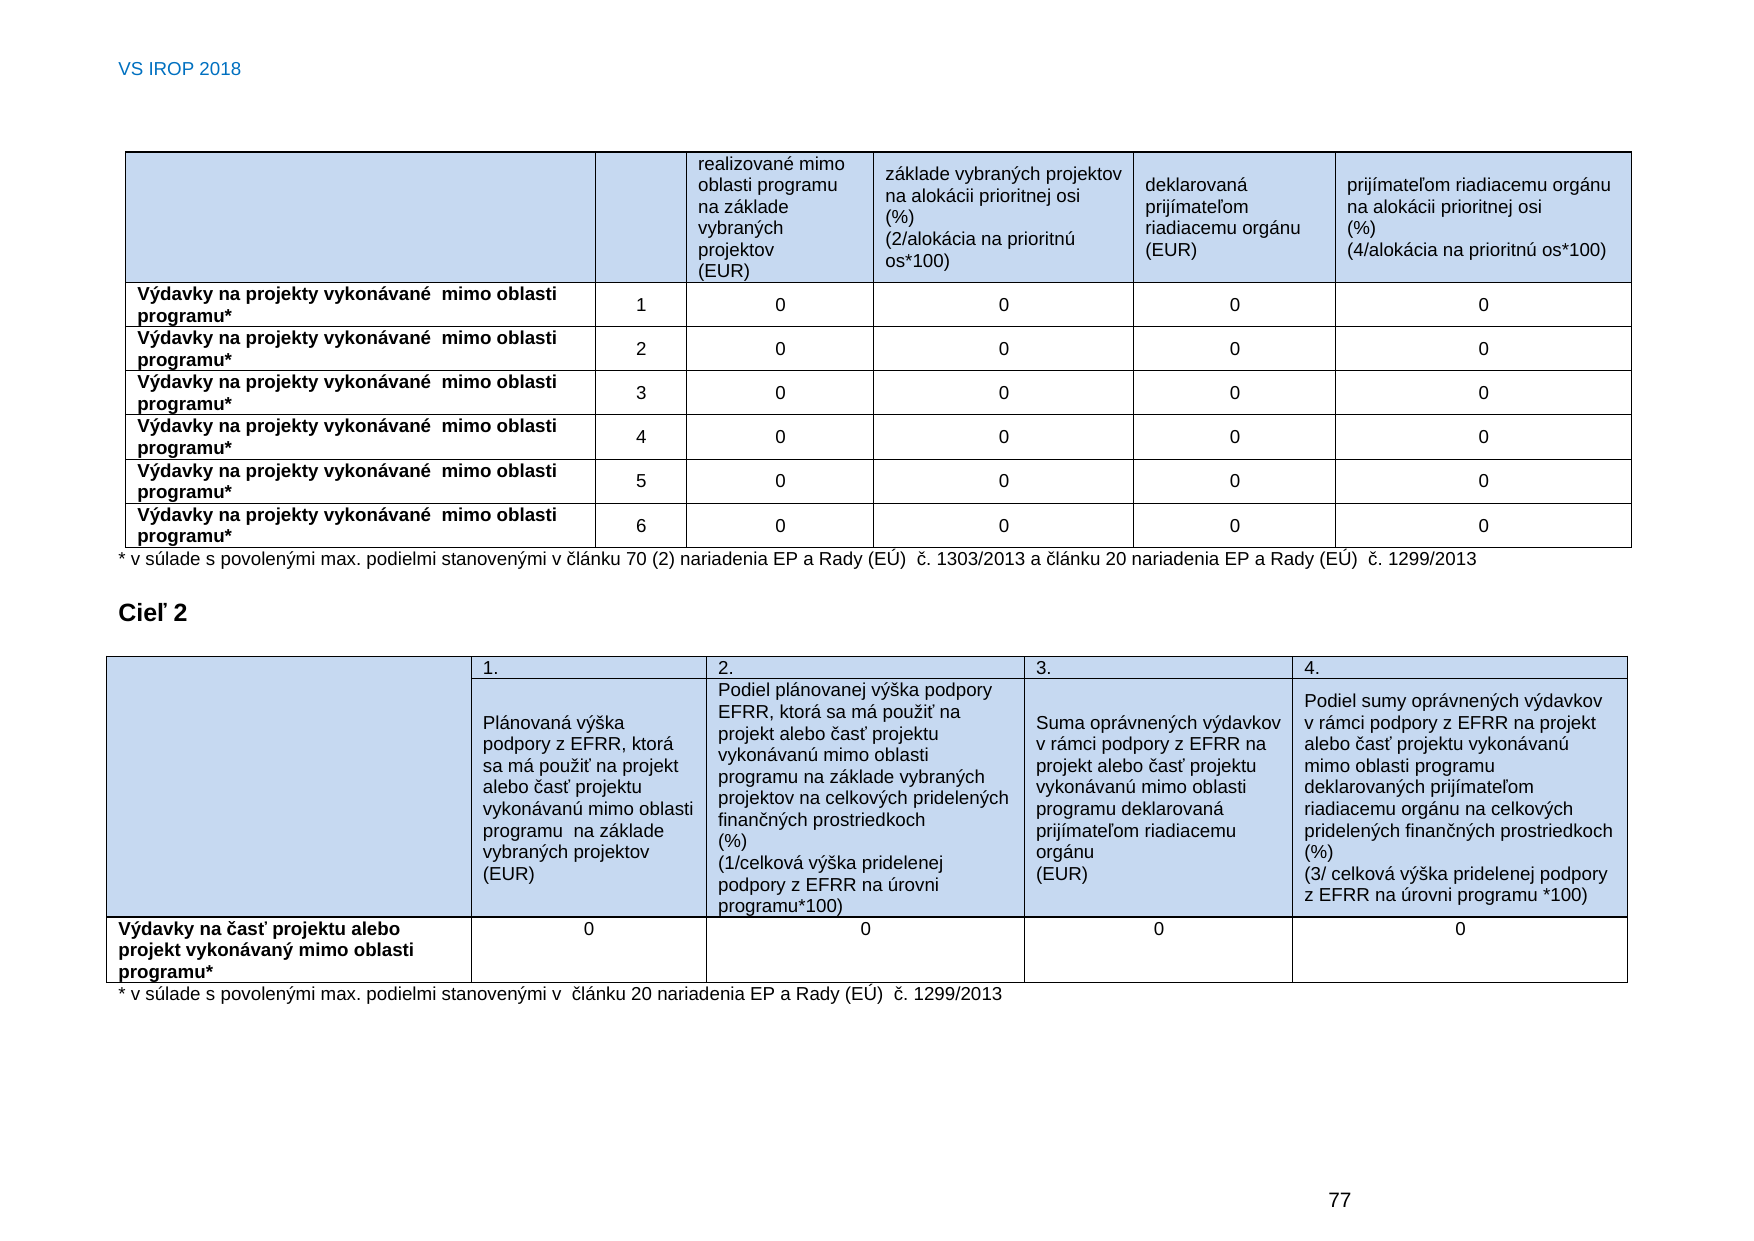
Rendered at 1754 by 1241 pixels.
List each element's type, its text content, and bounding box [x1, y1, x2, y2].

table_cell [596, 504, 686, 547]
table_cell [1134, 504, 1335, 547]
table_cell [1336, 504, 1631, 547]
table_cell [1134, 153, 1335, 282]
text * v súlade s povolenými max. podielmi stanovenými v článku 70 (2) nariadenia EP a Rady (EÚ) č. 1303/2013 a článku 20 nariadenia EP a Rady (EÚ) č. 1299/2013 [118, 548, 1639, 569]
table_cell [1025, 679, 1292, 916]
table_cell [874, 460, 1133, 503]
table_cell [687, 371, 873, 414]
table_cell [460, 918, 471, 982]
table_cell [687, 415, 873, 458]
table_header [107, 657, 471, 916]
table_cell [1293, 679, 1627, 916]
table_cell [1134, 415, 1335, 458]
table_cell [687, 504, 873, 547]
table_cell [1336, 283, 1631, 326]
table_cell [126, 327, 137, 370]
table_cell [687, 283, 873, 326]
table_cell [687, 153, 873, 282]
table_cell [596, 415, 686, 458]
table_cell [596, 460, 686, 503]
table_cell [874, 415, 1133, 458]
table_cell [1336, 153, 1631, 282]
text * v súlade s povolenými max. podielmi stanovenými v článku 20 nariadenia EP a Rady (EÚ) č. 1299/2013 [118, 983, 1639, 1005]
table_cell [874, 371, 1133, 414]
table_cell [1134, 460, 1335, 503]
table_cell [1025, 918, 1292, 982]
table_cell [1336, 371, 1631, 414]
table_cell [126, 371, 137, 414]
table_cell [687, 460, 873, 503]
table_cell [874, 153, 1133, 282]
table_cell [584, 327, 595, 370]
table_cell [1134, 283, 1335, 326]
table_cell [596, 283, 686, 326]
text Cieľ 2 [118, 598, 1639, 627]
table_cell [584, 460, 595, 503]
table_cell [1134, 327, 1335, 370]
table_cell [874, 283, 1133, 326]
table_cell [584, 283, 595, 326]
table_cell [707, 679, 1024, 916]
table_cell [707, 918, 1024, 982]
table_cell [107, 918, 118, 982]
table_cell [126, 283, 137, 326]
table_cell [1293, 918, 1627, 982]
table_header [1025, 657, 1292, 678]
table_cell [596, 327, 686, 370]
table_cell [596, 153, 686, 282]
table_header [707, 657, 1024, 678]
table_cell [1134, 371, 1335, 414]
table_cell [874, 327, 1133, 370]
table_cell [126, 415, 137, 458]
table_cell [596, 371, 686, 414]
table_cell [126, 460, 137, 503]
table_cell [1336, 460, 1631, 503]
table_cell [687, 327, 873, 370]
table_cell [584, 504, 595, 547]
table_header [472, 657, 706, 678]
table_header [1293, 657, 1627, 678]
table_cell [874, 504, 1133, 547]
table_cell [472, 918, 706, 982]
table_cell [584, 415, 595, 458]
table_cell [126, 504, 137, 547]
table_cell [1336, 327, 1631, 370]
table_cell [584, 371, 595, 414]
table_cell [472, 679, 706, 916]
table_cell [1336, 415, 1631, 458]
